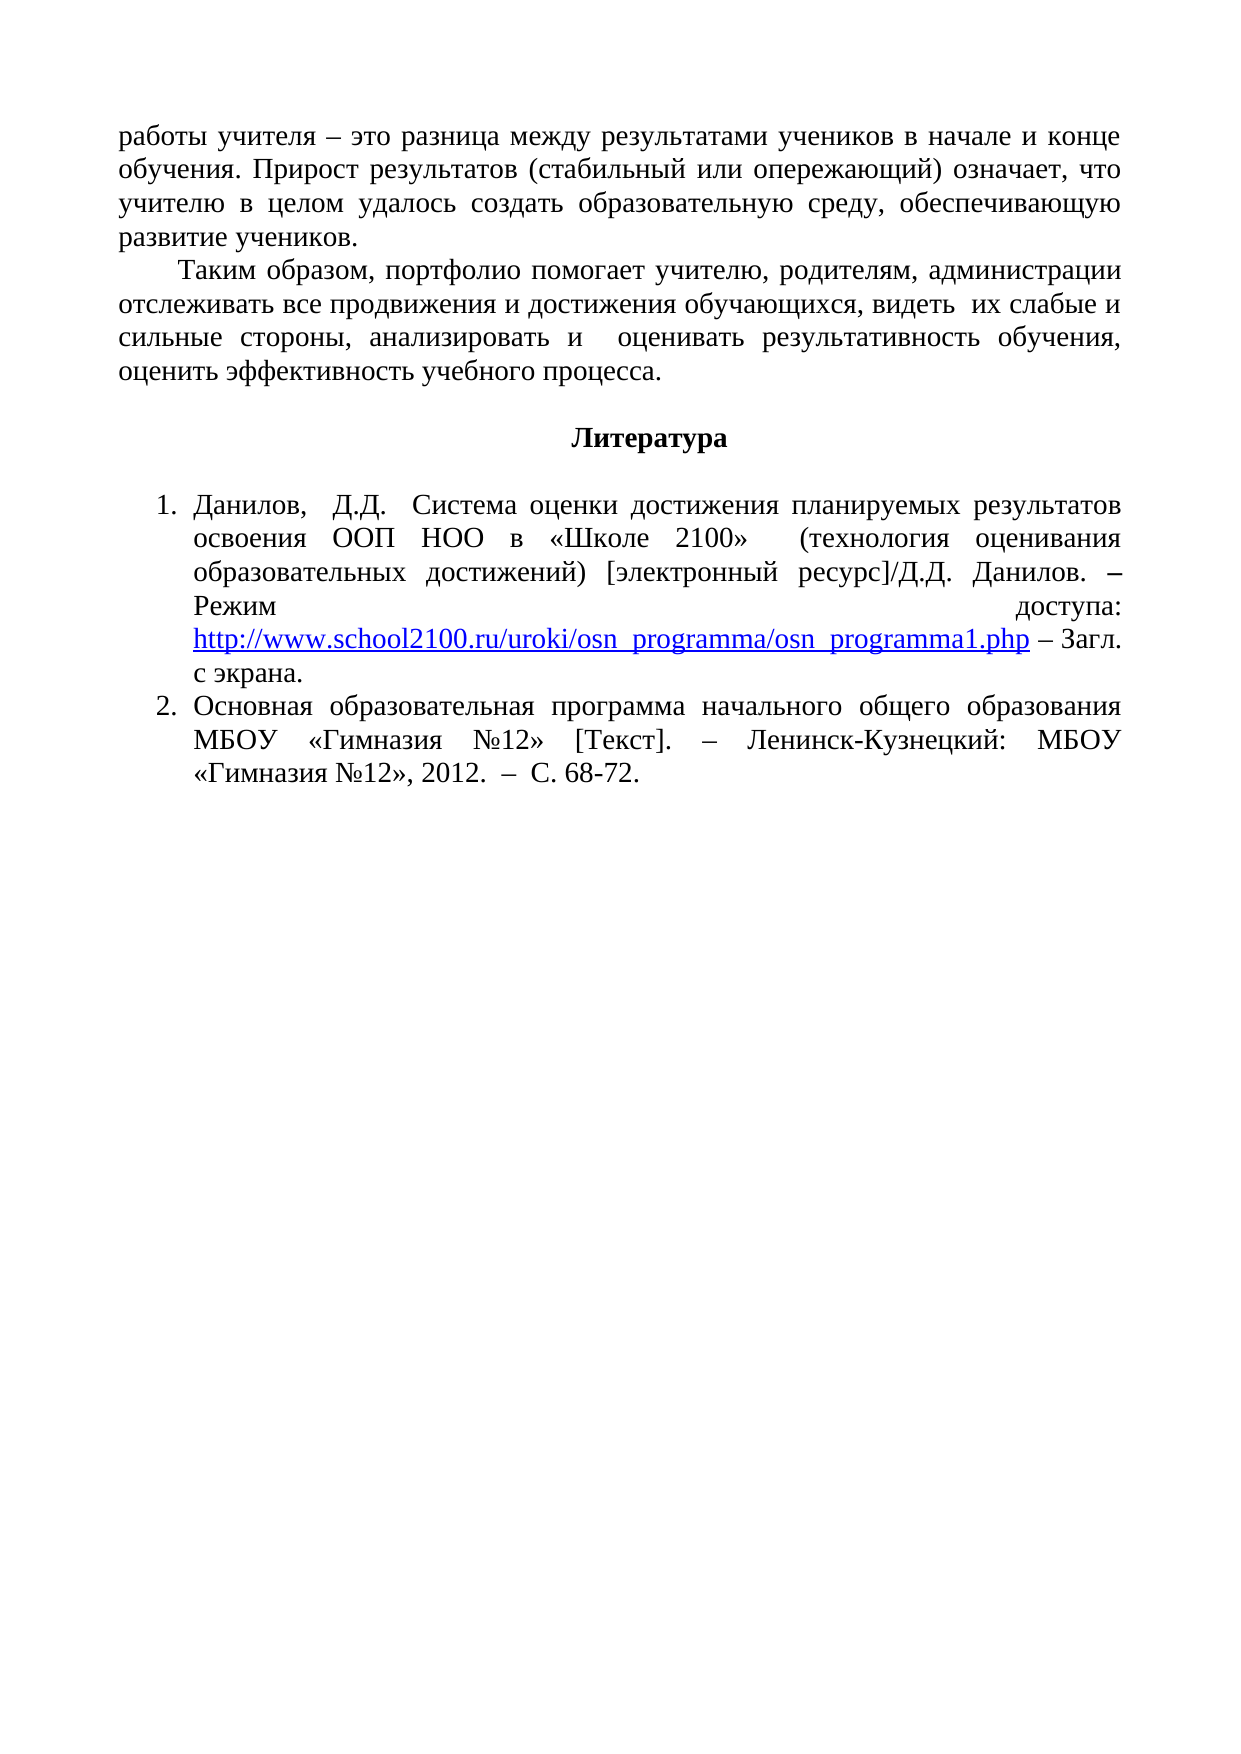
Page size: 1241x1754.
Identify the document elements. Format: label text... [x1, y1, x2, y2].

text Таким образом, портфолио помогает учителю, родителям, администрации отслеживать все продвижения и достижения обучающихся, видеть их слабые и сильные стороны, анализировать и оценивать результативность обучения, оценить эффективность учебного процесса. [118, 252, 1122, 386]
list Данилов, Д.Д. Система оценки достижения планируемых результатов освоения ООП НОО в «Школе 2100» (технология оценивания образовательных достижений) [электронный ресурс]/Д.Д. Данилов. – Режим доступа: http://www.school2100.ru/uroki/osn_programma/osn_programma1.php – Загл. с экрана. [156, 487, 1122, 688]
text Литература [118, 420, 1122, 453]
list Основная образовательная программа начального общего образования МБОУ «Гимназия №12» [Текст]. – Ленинск-Кузнецкий: МБОУ «Гимназия №12», 2012. – С. 68-72. [156, 688, 1122, 789]
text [118, 118, 1122, 252]
